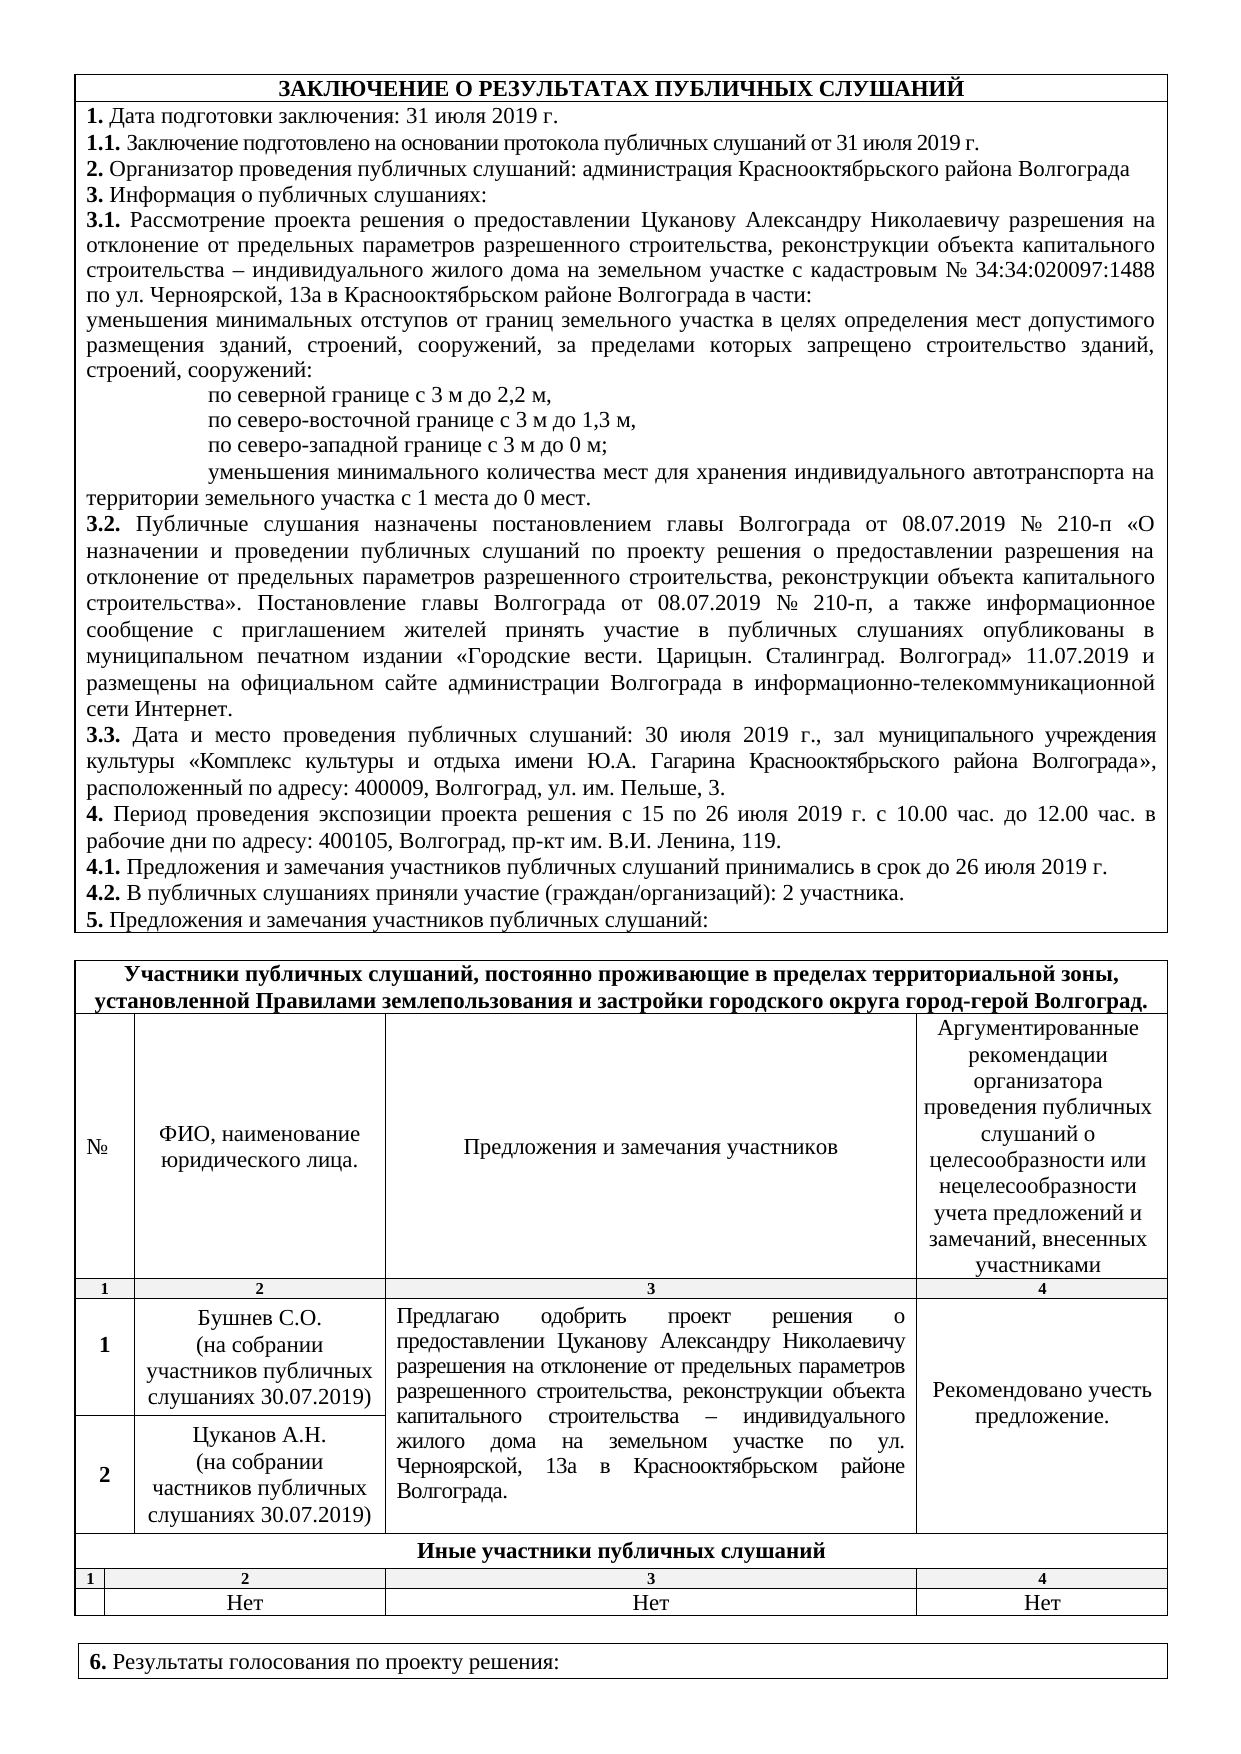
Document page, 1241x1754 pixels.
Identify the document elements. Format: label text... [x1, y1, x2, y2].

table_cell 1 [76, 1299, 134, 1415]
table_cell Предложения и замечания участников [386, 1014, 916, 1278]
table_cell 4 [917, 1279, 1167, 1298]
table_cell 1. Дата подготовки заключения: 31 июля 2019 г. 1.1. Заключение подготовлено на основании протокола публичных слушаний от 31 июля 2019 г. 2. Организатор проведения публичных слушаний: администрация Краснооктябрьского района Волгограда 3. Информация о публичных слушаниях: 3.1. Рассмотрение проекта решения о предоставлении Цуканову Александру Николаевичу разрешения на отклонение от предельных параметров разрешенного строительства, реконструкции объекта капитального строительства – индивидуального жилого дома на земельном участке с кадастровым № 34:34:020097:1488 по ул. Черноярской, 13а в Краснооктябрьском районе Волгограда в части: уменьшения минимальных отступов от границ земельного участка в целях определения мест допустимого размещения зданий, строений, сооружений, за пределами которых запрещено строительство зданий, строений, сооружений: по северной границе с 3 м до 2,2 м, по северо-восточной границе с 3 м до 1,3 м, по северо-западной границе с 3 м до 0 м; уменьшения минимального количества мест для хранения индивидуального автотранспорта на территории земельного участка с 1 места до 0 мест. 3.2. Публичные слушания назначены постановлением главы Волгограда от 08.07.2019 № 210-п «О назначении и проведении публичных слушаний по проекту решения о предоставлении разрешения на отклонение от предельных параметров разрешенного строительства, реконструкции объекта капитального строительства». Постановление главы Волгограда от 08.07.2019 № 210-п, а также информационное сообщение с приглашением жителей принять участие в публичных слушаниях опубликованы в муниципальном печатном издании «Городские вести. Царицын. Сталинград. Волгоград» 11.07.2019 и размещены на официальном сайте администрации Волгограда в информационно-телекоммуникационной сети Интернет. 3.3. Дата и место проведения публичных слушаний: 30 июля 2019 г., зал муниципального учреждения культуры «Комплекс культуры и отдыха имени Ю.А. Гагарина Краснооктябрьского района Волгограда», расположенный по адресу: 400009, Волгоград, ул. им. Пельше, 3. 4. Период проведения экспозиции проекта решения с 15 по 26 июля 2019 г. с 10.00 час. до 12.00 час. в рабочие дни по адресу: 400105, Волгоград, пр-кт им. В.И. Ленина, 119. 4.1. Предложения и замечания участников публичных слушаний принимались в срок до 26 июля 2019 г. 4.2. В публичных слушаниях приняли участие (граждан/организаций): 2 участника. 5. Предложения и замечания участников публичных слушаний: [76, 102, 1167, 932]
table_cell 3 [386, 1569, 916, 1588]
table_cell Иные участники публичных слушаний [76, 1534, 1167, 1568]
table_cell Бушнев С.О. (на собрании участников публичных слушаниях 30.07.2019) [135, 1299, 385, 1415]
table_cell [76, 1589, 104, 1615]
table_cell Предлагаю одобрить проект решения о предоставлении Цуканову Александру Николаевичу разрешения на отклонение от предельных параметров разрешенного строительства, реконструкции объекта капитального строительства – индивидуального жилого дома на земельном участке по ул. Черноярской, 13а в Краснооктябрьском районе Волгограда. [386, 1299, 916, 1532]
table_header Участники публичных слушаний, постоянно проживающие в пределах территориальной зоны, установленной Правилами землепользования и застройки городского округа город-герой Волгоград. [76, 961, 1167, 1013]
table_cell Цуканов А.Н. (на собрании частников публичных слушаниях 30.07.2019) [135, 1416, 385, 1532]
table_cell Нет [386, 1589, 916, 1615]
table_cell Рекомендовано учесть предложение. [917, 1299, 1167, 1532]
table_header ЗАКЛЮЧЕНИЕ О РЕЗУЛЬТАТАХ ПУБЛИЧНЫХ СЛУШАНИЙ [76, 75, 1167, 101]
table_cell 2 [135, 1279, 385, 1298]
table_cell 4 [917, 1569, 1167, 1588]
table_cell ФИО, наименование юридического лица. [135, 1014, 385, 1278]
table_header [79, 1644, 1167, 1678]
table_cell 1 [76, 1569, 104, 1588]
table_cell 2 [76, 1416, 134, 1532]
table_cell 3 [386, 1279, 916, 1298]
table_cell 1 [76, 1279, 134, 1298]
table_cell Нет [105, 1589, 385, 1615]
table_cell 2 [105, 1569, 385, 1588]
table_cell № [76, 1014, 134, 1278]
table_cell Аргументированные рекомендации организатора проведения публичных слушаний о целесообразности или нецелесообразности учета предложений и замечаний, внесенных участниками [917, 1014, 1167, 1278]
table_cell Нет [917, 1589, 1167, 1615]
